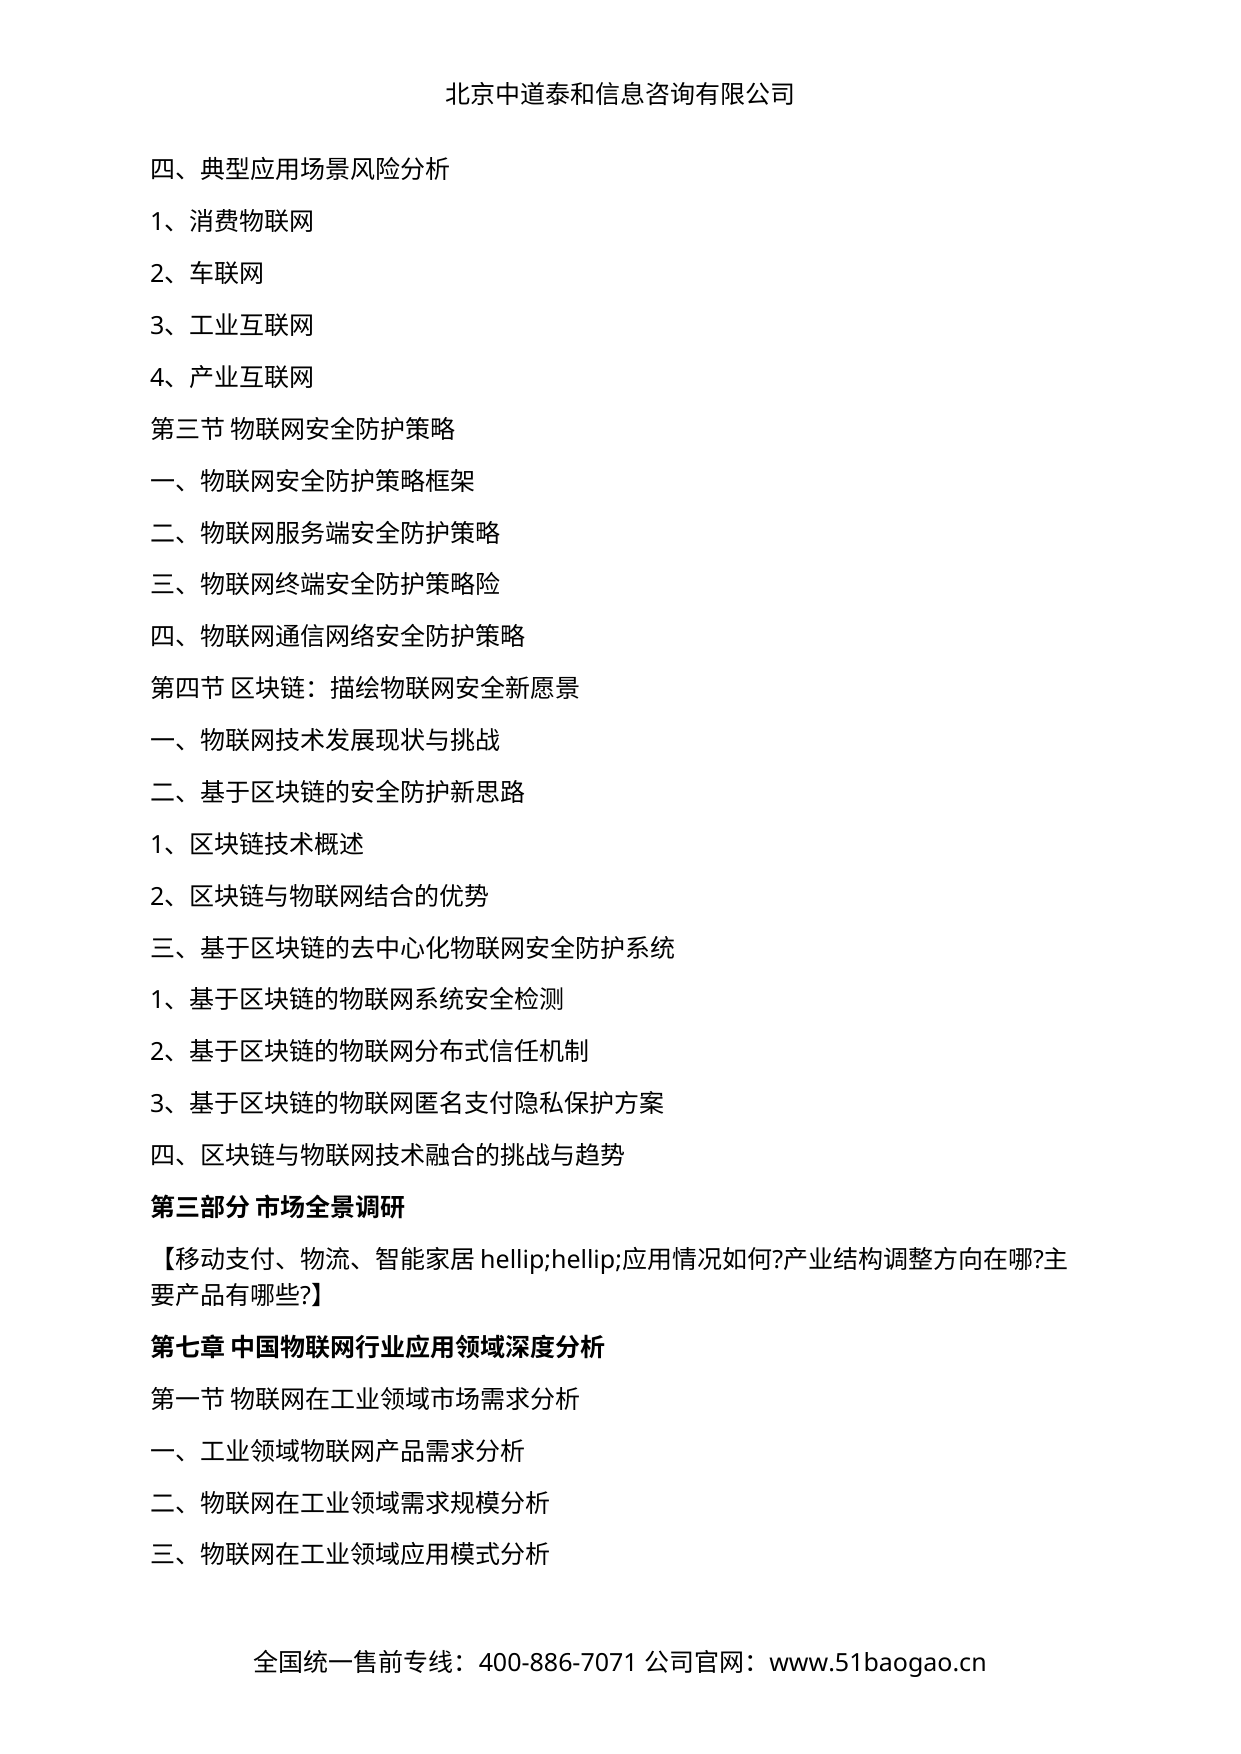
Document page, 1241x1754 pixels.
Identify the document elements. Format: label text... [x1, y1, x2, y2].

text 3、工业互联网 [150, 306, 1090, 342]
text 第三节 物联网安全防护策略 [150, 409, 1090, 446]
text 第四节 区块链：描绘物联网安全新愿景 [150, 669, 1090, 705]
text 第一节 物联网在工业领域市场需求分析 [150, 1379, 1090, 1416]
text 三、物联网在工业领域应用模式分析 [150, 1535, 1090, 1571]
text 4、产业互联网 [150, 357, 1090, 394]
text 三、物联网终端安全防护策略险 [150, 565, 1090, 601]
text 四、典型应用场景风险分析 [150, 150, 1090, 186]
text 第三部分 市场全景调研 [150, 1187, 1090, 1224]
text 二、物联网在工业领域需求规模分析 [150, 1483, 1090, 1519]
text 1、消费物联网 [150, 202, 1090, 238]
text 2、车联网 [150, 254, 1090, 290]
text 3、基于区块链的物联网匿名支付隐私保护方案 [150, 1084, 1090, 1120]
text 1、区块链技术概述 [150, 824, 1090, 861]
text 一、物联网技术发展现状与挑战 [150, 721, 1090, 757]
text 三、基于区块链的去中心化物联网安全防护系统 [150, 928, 1090, 964]
text 二、物联网服务端安全防护策略 [150, 513, 1090, 549]
text 四、区块链与物联网技术融合的挑战与趋势 [150, 1136, 1090, 1172]
text 2、区块链与物联网结合的优势 [150, 876, 1090, 912]
text 二、基于区块链的安全防护新思路 [150, 772, 1090, 809]
text 【移动支付、物流、智能家居hellip;hellip;应用情况如何?产业结构调整方向在哪?主要产品有哪些?】 [150, 1239, 1090, 1312]
text 一、工业领域物联网产品需求分析 [150, 1431, 1090, 1467]
text 2、基于区块链的物联网分布式信任机制 [150, 1032, 1090, 1068]
text 1、基于区块链的物联网系统安全检测 [150, 980, 1090, 1016]
text 一、物联网安全防护策略框架 [150, 461, 1090, 497]
text 第七章 中国物联网行业应用领域深度分析 [150, 1327, 1090, 1364]
text 四、物联网通信网络安全防护策略 [150, 617, 1090, 653]
